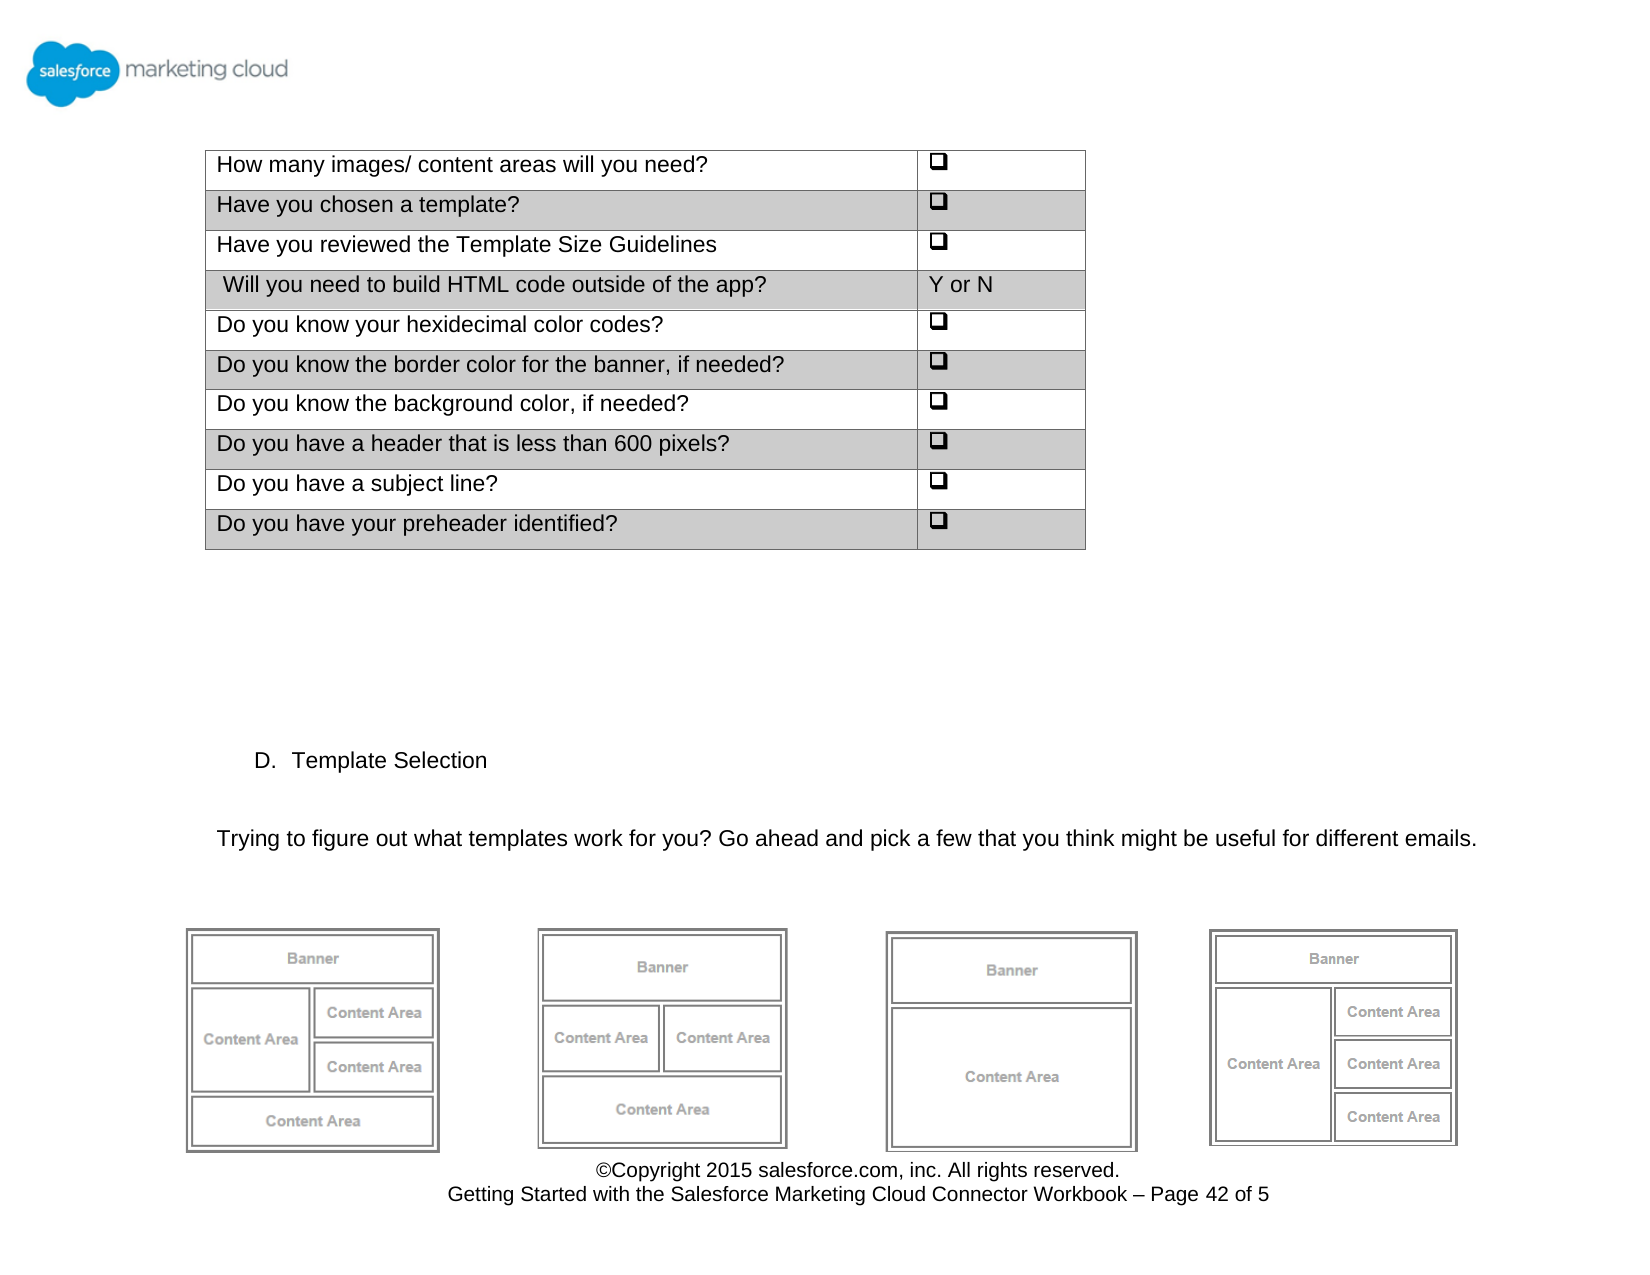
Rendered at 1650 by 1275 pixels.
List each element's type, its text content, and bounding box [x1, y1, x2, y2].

picture [537, 928, 788, 1149]
table_cell Do you know the border color for the banner, if needed? [206, 351, 917, 389]
table_cell Y or N [918, 271, 1085, 309]
table_cell Do you have your preheader identified? [206, 510, 917, 549]
table_cell [918, 510, 1085, 549]
picture [884, 928, 1138, 1151]
table_cell [918, 470, 1085, 509]
table_cell [918, 430, 1085, 469]
subtitle Template Selection [254, 747, 1500, 773]
table_cell Do you know the background color, if needed? [206, 390, 917, 429]
picture [185, 928, 442, 1153]
table_cell Do you know your hexidecimal color codes? [206, 311, 917, 349]
table_cell [918, 151, 1085, 190]
table_cell Have you chosen a template? [206, 191, 917, 230]
table_cell [918, 231, 1085, 270]
table_cell Do you have a header that is less than 600 pixels? [206, 430, 917, 469]
table_cell How many images/ content areas will you need? [206, 151, 917, 190]
table_cell [918, 390, 1085, 429]
table_cell Do you have a subject line? [206, 470, 917, 509]
table_cell [918, 351, 1085, 389]
text Trying to figure out what templates work for you? Go ahead and pick a few that you think might be useful for different emails. [216, 825, 1500, 851]
table_cell Will you need to build HTML code outside of the app? [206, 271, 917, 309]
table_cell Have you reviewed the Template Size Guidelines [206, 231, 917, 270]
table_cell [918, 311, 1085, 349]
table_cell [918, 191, 1085, 230]
picture [1207, 928, 1459, 1146]
